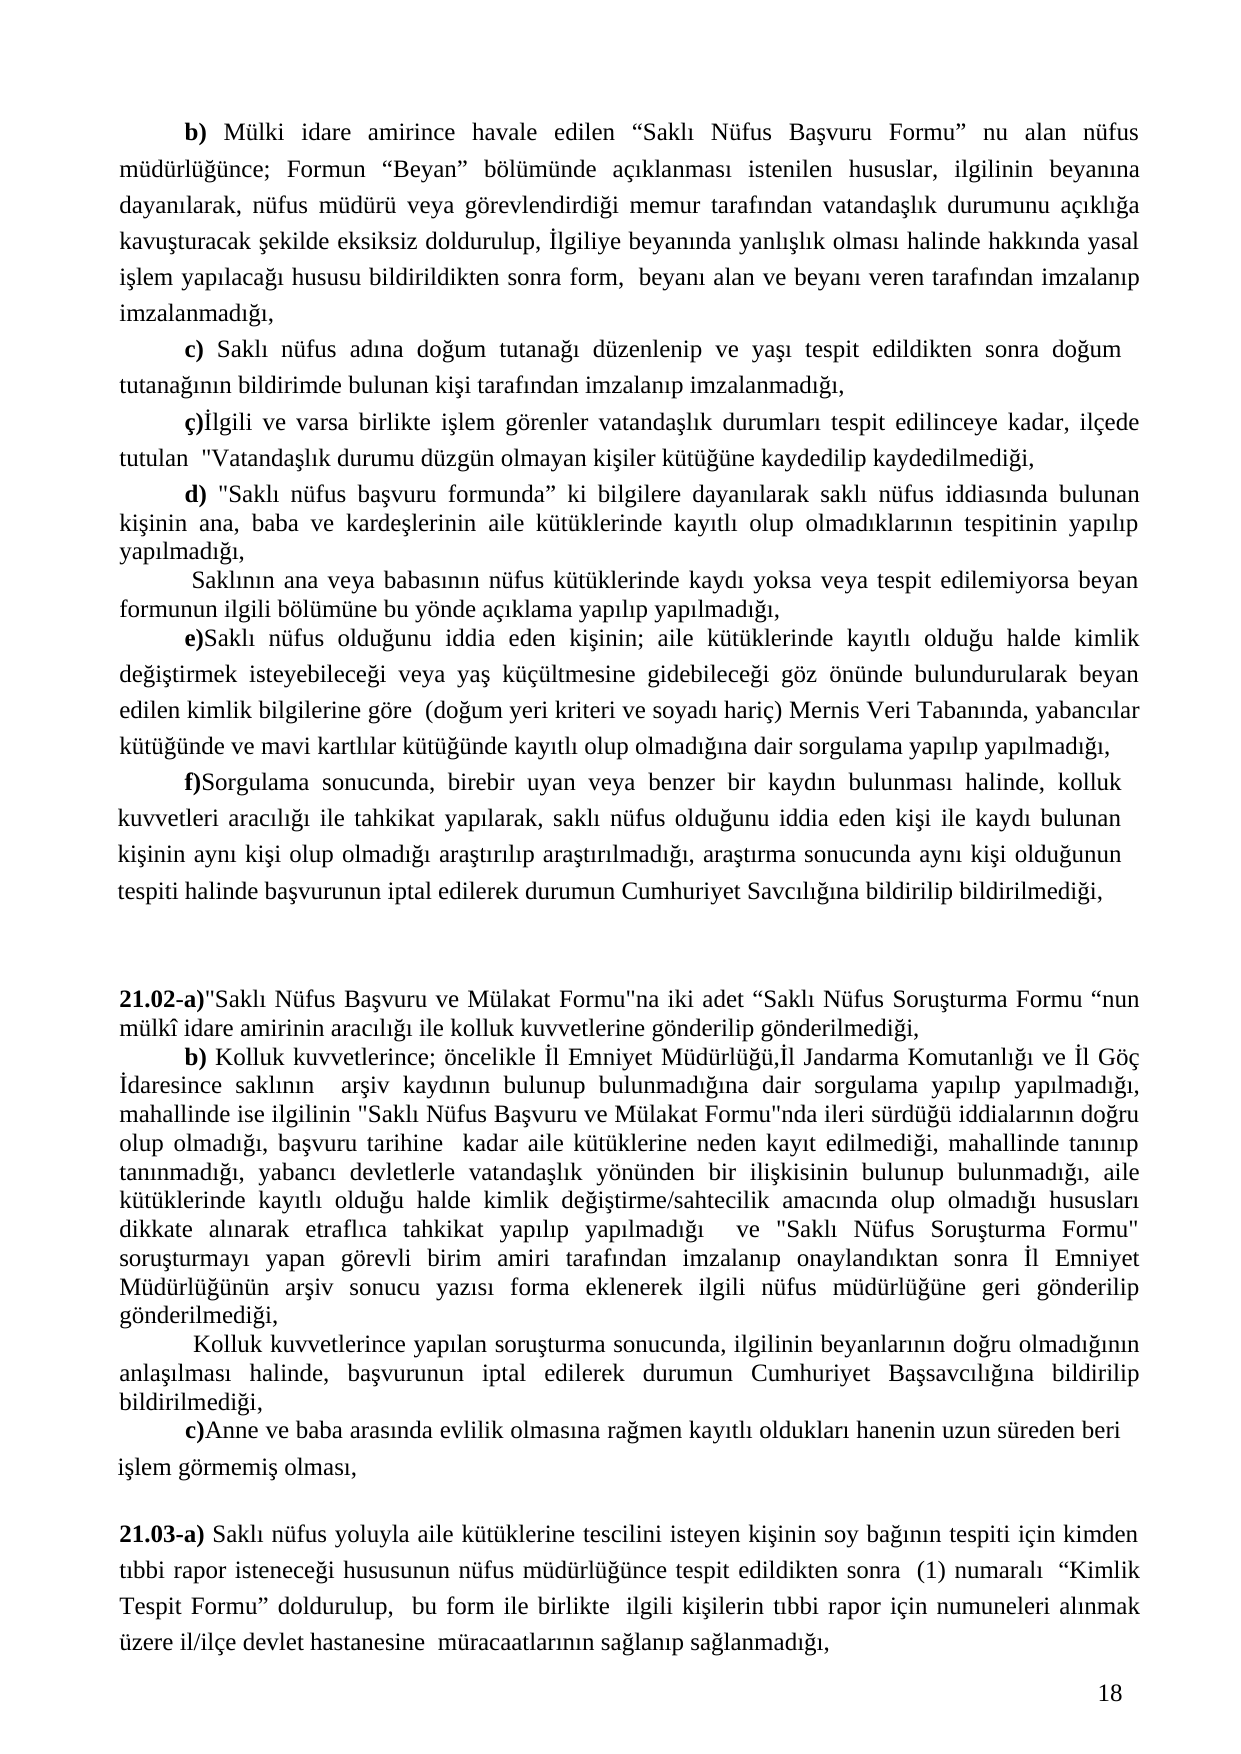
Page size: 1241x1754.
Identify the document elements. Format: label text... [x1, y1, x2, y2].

text b) Kolluk kuvvetlerince; öncelikle İl Emniyet Müdürlüğü,İl Jandarma Komutanlığı ve İl Göç İdaresince saklının arşiv kaydının bulunup bulunmadığına dair sorgulama yapılıp yapılmadığı, mahallinde ise ilgilinin "Saklı Nüfus Başvuru ve Mülakat Formu"nda ileri sürdüğü iddialarının doğru olup olmadığı, başvuru tarihine kadar aile kütüklerine neden kayıt edilmediği, mahallinde tanınıp tanınmadığı, yabancı devletlerle vatandaşlık yönünden bir ilişkisinin bulunup bulunmadığı, aile kütüklerinde kayıtlı olduğu halde kimlik değiştirme/sahtecilik amacında olup olmadığı hususları dikkate alınarak etraflıca tahkikat yapılıp yapılmadığı ve "Saklı Nüfus Soruşturma Formu" soruşturmayı yapan görevli birim amiri tarafından imzalanıp onaylandıktan sonra İl Emniyet Müdürlüğünün arşiv sonucu yazısı forma eklenerek ilgili nüfus müdürlüğüne geri gönderilip gönderilmediği, [119, 1042, 1140, 1329]
text b) Mülki idare amirince havale edilen “Saklı Nüfus Başvuru Formu” nu alan nüfus müdürlüğünce; Formun “Beyan” bölümünde açıklanması istenilen hususlar, ilgilinin beyanına dayanılarak, nüfus müdürü veya görevlendirdiği memur tarafından vatandaşlık durumunu açıklığa kavuşturacak şekilde eksiksiz doldurulup, İlgiliye beyanında yanlışlık olması halinde hakkında yasal işlem yapılacağı hususu bildirildikten sonra form, beyanı alan ve beyanı veren tarafından imzalanıp imzalanmadığı, [119, 117, 1140, 327]
text 21.03-a) Saklı nüfus yoluyla aile kütüklerine tescilini isteyen kişinin soy bağının tespiti için kimden tıbbi rapor isteneceği hususunun nüfus müdürlüğünce tespit edildikten sonra (1) numaralı “Kimlik Tespit Formu” doldurulup, bu form ile birlikte ilgili kişilerin tıbbi rapor için numuneleri alınmak üzere il/ilçe devlet hastanesine müracaatlarının sağlanıp sağlanmadığı, [119, 1519, 1140, 1656]
text 21.02-a)"Saklı Nüfus Başvuru ve Mülakat Formu"na iki adet “Saklı Nüfus Soruşturma Formu “nun mülkî idare amirinin aracılığı ile kolluk kuvvetlerine gönderilip gönderilmediği, [119, 984, 1140, 1042]
text Kolluk kuvvetlerince yapılan soruşturma sonucunda, ilgilinin beyanlarının doğru olmadığının anlaşılması halinde, başvurunun iptal edilerek durumun Cumhuriyet Başsavcılığına bildirilip bildirilmediği, [119, 1329, 1140, 1415]
text f)Sorgulama sonucunda, birebir uyan veya benzer bir kaydın bulunması halinde, kolluk kuvvetleri aracılığı ile tahkikat yapılarak, saklı nüfus olduğunu iddia eden kişi ile kaydı bulunan kişinin aynı kişi olup olmadığı araştırılıp araştırılmadığı, araştırma sonucunda aynı kişi olduğunun tespiti halinde başvurunun iptal edilerek durumun Cumhuriyet Savcılığına bildirilip bildirilmediği, [117, 767, 1122, 904]
text c) Saklı nüfus adına doğum tutanağı düzenlenip ve yaşı tespit edildikten sonra doğum tutanağının bildirimde bulunan kişi tarafından imzalanıp imzalanmadığı, [119, 334, 1122, 399]
text ç)İlgili ve varsa birlikte işlem görenler vatandaşlık durumları tespit edilinceye kadar, ilçede tutulan "Vatandaşlık durumu düzgün olmayan kişiler kütüğüne kaydedilip kaydedilmediği, [119, 407, 1140, 472]
text d) "Saklı nüfus başvuru formunda” ki bilgilere dayanılarak saklı nüfus iddiasında bulunan kişinin ana, baba ve kardeşlerinin aile kütüklerinde kayıtlı olup olmadıklarının tespitinin yapılıp yapılmadığı, [119, 479, 1140, 565]
text c)Anne ve baba arasında evlilik olmasına rağmen kayıtlı oldukları hanenin uzun süreden beri işlem görmemiş olması, [116, 1415, 1122, 1480]
text e)Saklı nüfus olduğunu iddia eden kişinin; aile kütüklerinde kayıtlı olduğu halde kimlik değiştirmek isteyebileceği veya yaş küçültmesine gidebileceği göz önünde bulundurularak beyan edilen kimlik bilgilerine göre (doğum yeri kriteri ve soyadı hariç) Mernis Veri Tabanında, yabancılar kütüğünde ve mavi kartlılar kütüğünde kayıtlı olup olmadığına dair sorgulama yapılıp yapılmadığı, [119, 623, 1140, 760]
text Saklının ana veya babasının nüfus kütüklerinde kaydı yoksa veya tespit edilemiyorsa beyan formunun ilgili bölümüne bu yönde açıklama yapılıp yapılmadığı, [118, 565, 1140, 623]
